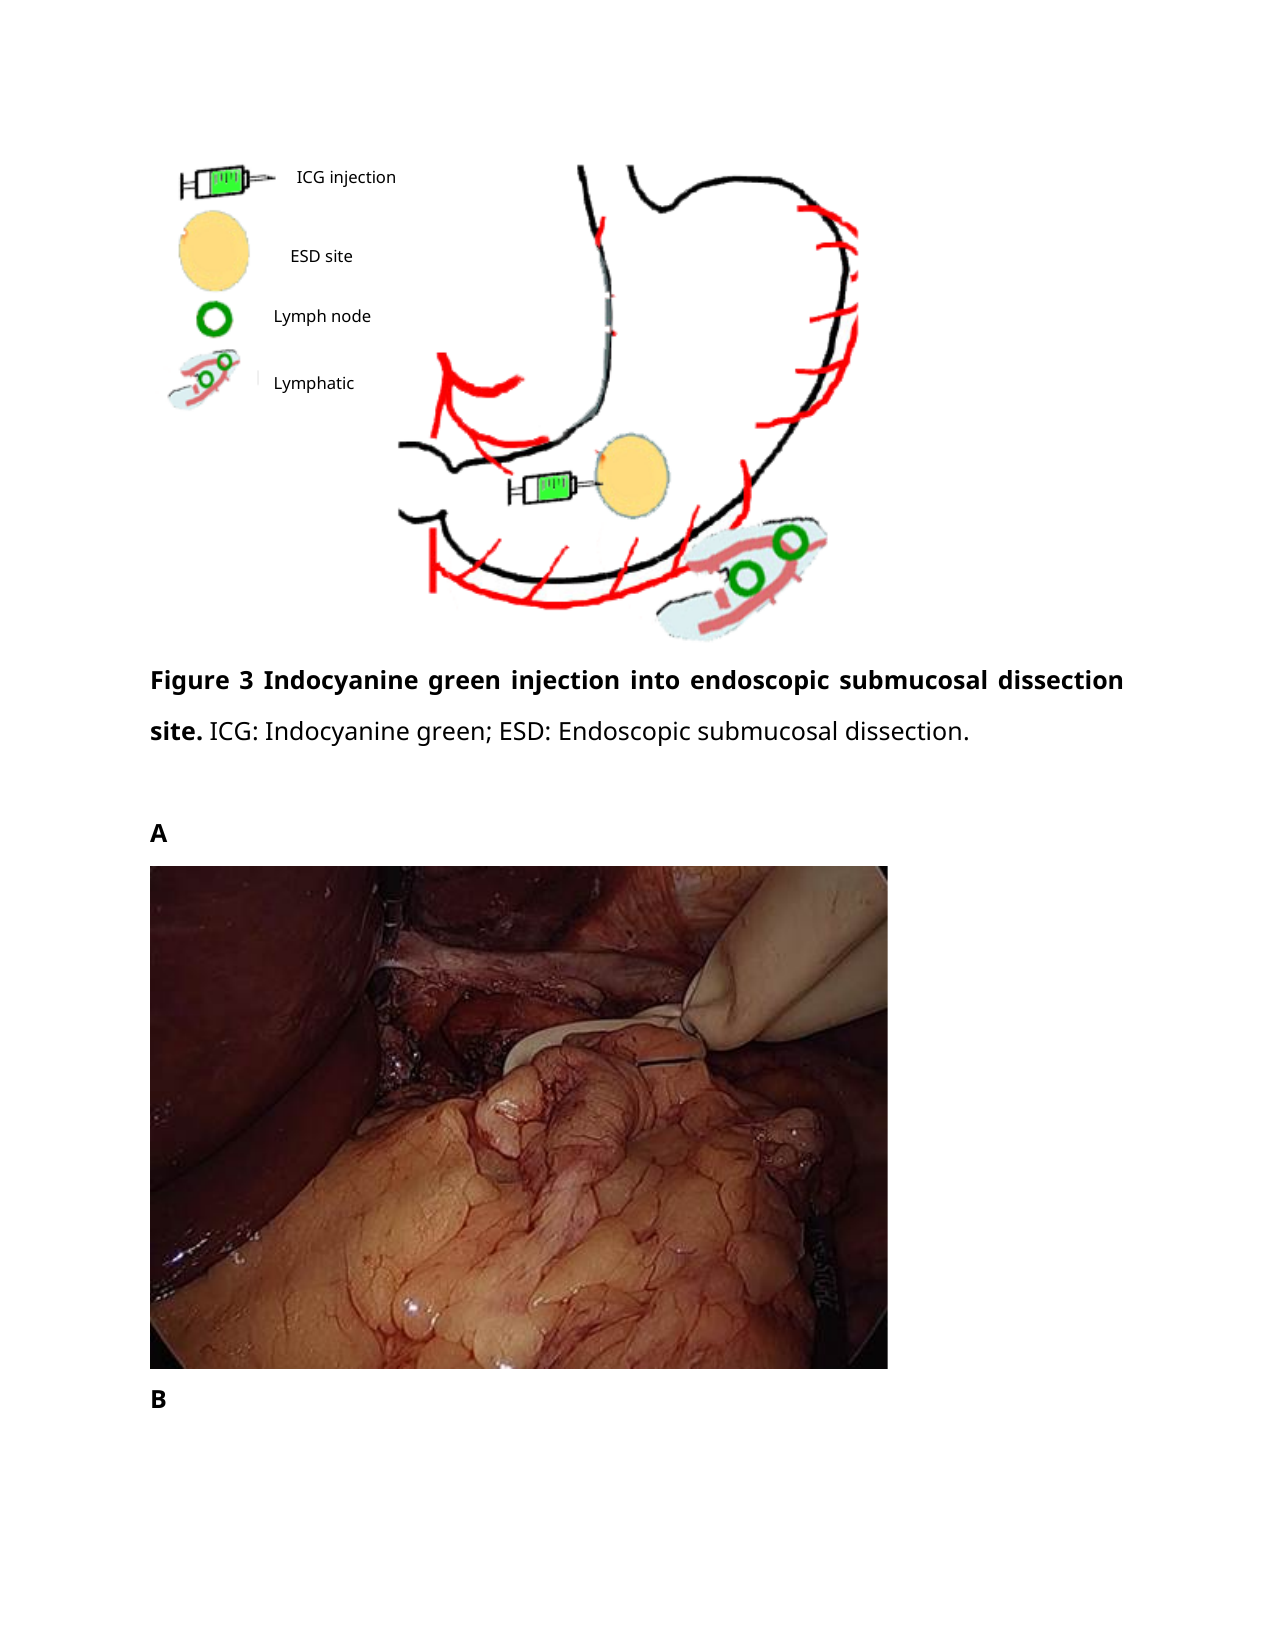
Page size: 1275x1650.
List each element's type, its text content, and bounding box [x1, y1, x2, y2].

text A [150, 816, 1125, 849]
picture [150, 150, 873, 649]
text Figure 3 indocyanine green injection into endoscopic submucosal dissection site. ICG: indocyanine green; ESD: endoscopic submucosal dissection. [150, 662, 1125, 747]
picture [150, 866, 888, 1369]
text B [150, 1382, 1125, 1416]
